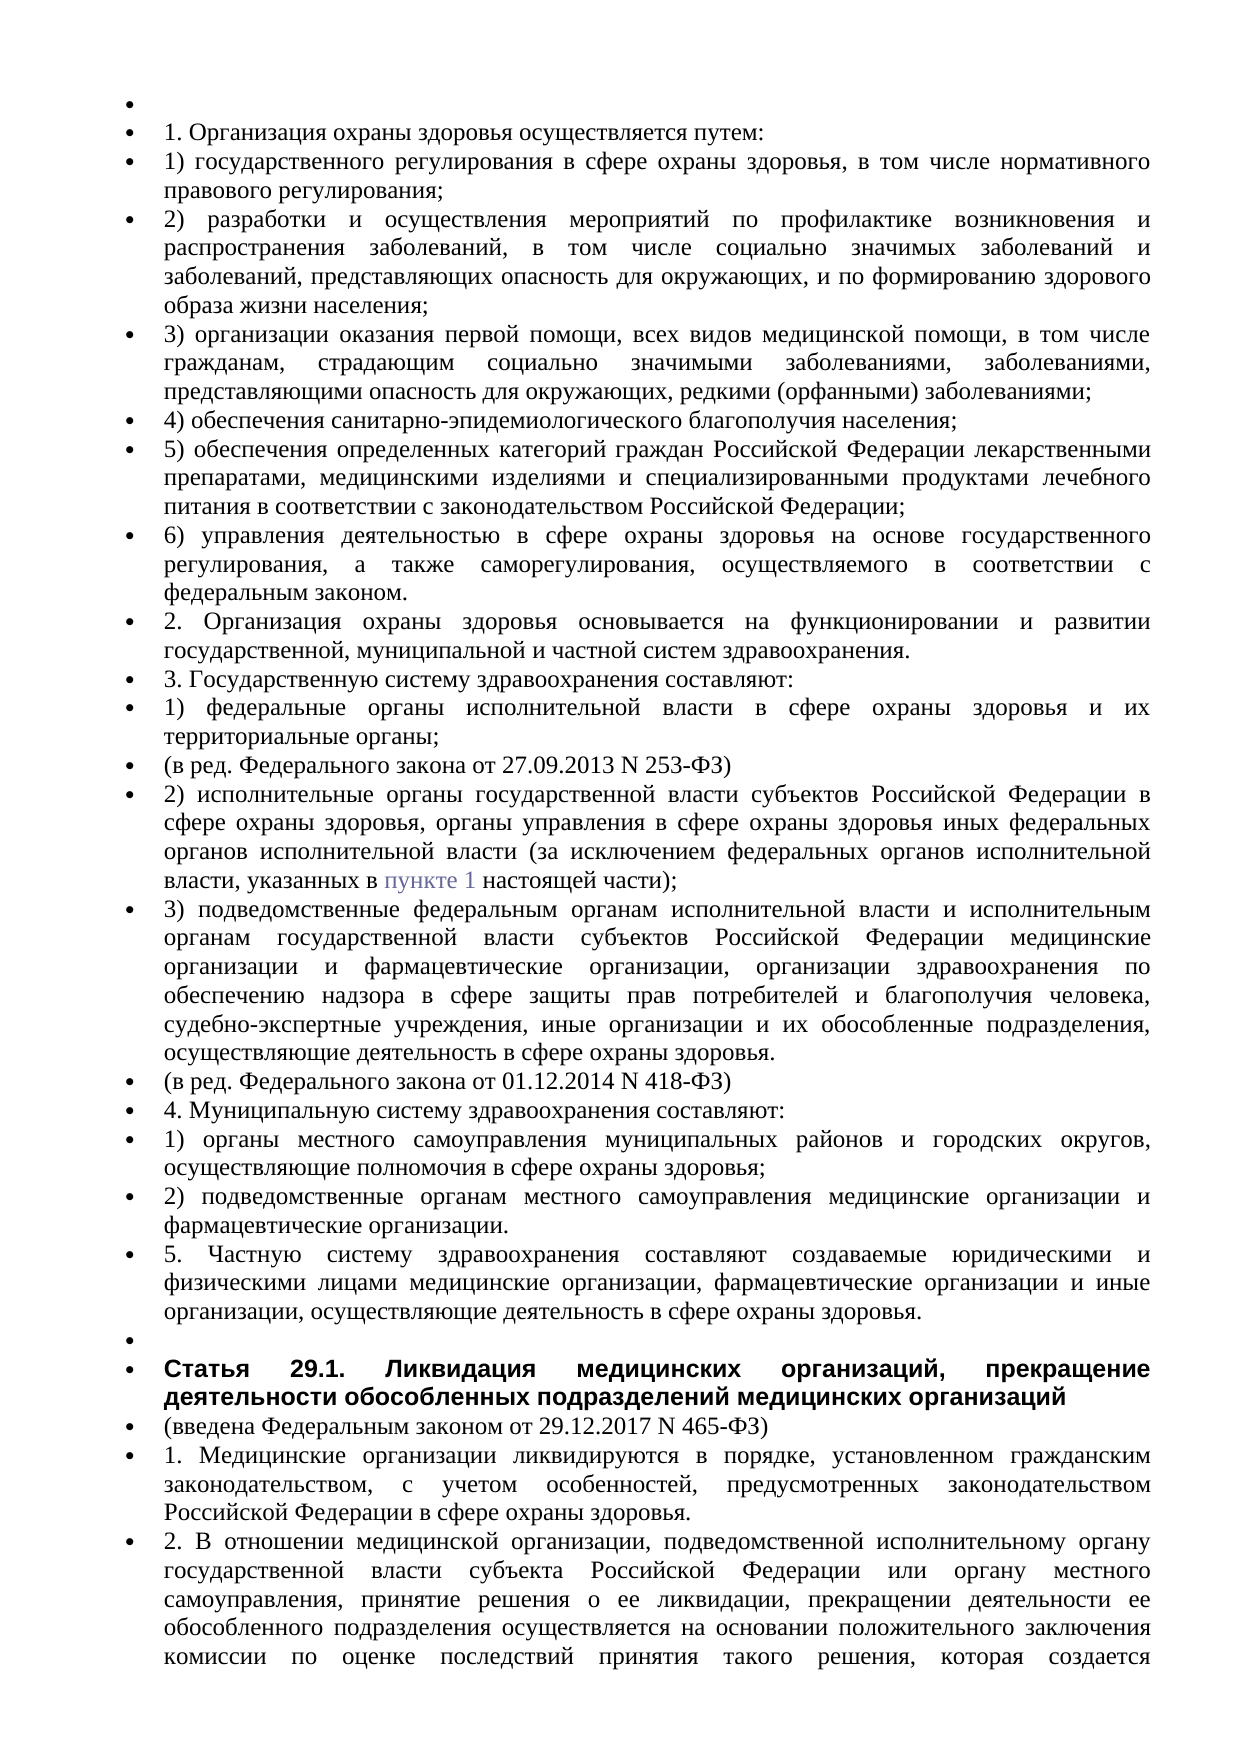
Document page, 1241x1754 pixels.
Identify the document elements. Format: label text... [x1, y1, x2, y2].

list (в ред. Федерального закона от 01.12.2014 N 418-ФЗ) [126, 1066, 1152, 1095]
list 4. Муниципальную систему здравоохранения составляют: [126, 1095, 1152, 1124]
list 1. Медицинские организации ликвидируются в порядке, установленном гражданским законодательством, с учетом особенностей, предусмотренных законодательством Российской Федерации в сфере охраны здоровья. [126, 1440, 1152, 1526]
list Статья 29.1. Ликвидация медицинских организаций, прекращение деятельности обособленных подразделений медицинских организаций [126, 1354, 1152, 1411]
list 2) исполнительные органы государственной власти субъектов Российской Федерации в сфере охраны здоровья, органы управления в сфере охраны здоровья иных федеральных органов исполнительной власти (за исключением федеральных органов исполнительной власти, указанных в пункте 1 настоящей части); [126, 779, 1152, 894]
list 2) подведомственные органам местного самоуправления медицинские организации и фармацевтические организации. [126, 1181, 1152, 1239]
list 1) органы местного самоуправления муниципальных районов и городских округов, осуществляющие полномочия в сфере охраны здоровья; [126, 1124, 1152, 1181]
list 3) организации оказания первой помощи, всех видов медицинской помощи, в том числе гражданам, страдающим социально значимыми заболеваниями, заболеваниями, представляющими опасность для окружающих, редкими (орфанными) заболеваниями; [126, 319, 1152, 405]
list 4) обеспечения санитарно-эпидемиологического благополучия населения; [126, 405, 1152, 434]
list 2) разработки и осуществления мероприятий по профилактике возникновения и распространения заболеваний, в том числе социально значимых заболеваний и заболеваний, представляющих опасность для окружающих, и по формированию здорового образа жизни населения; [126, 204, 1152, 319]
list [126, 1526, 1152, 1670]
list 6) управления деятельностью в сфере охраны здоровья на основе государственного регулирования, а также саморегулирования, осуществляемого в соответствии с федеральным законом. [126, 520, 1152, 606]
list 3) подведомственные федеральным органам исполнительной власти и исполнительным органам государственной власти субъектов Российской Федерации медицинские организации и фармацевтические организации, организации здравоохранения по обеспечению надзора в сфере защиты прав потребителей и благополучия человека, судебно-экспертные учреждения, иные организации и их обособленные подразделения, осуществляющие деятельность в сфере охраны здоровья. [126, 894, 1152, 1066]
list 1) государственного регулирования в сфере охраны здоровья, в том числе нормативного правового регулирования; [126, 146, 1152, 204]
list 1. Организация охраны здоровья осуществляется путем: [126, 117, 1152, 146]
list 2. Организация охраны здоровья основывается на функционировании и развитии государственной, муниципальной и частной систем здравоохранения. [126, 606, 1152, 664]
list 1) федеральные органы исполнительной власти в сфере охраны здоровья и их территориальные органы; [126, 692, 1152, 750]
list 5. Частную систему здравоохранения составляют создаваемые юридическими и физическими лицами медицинские организации, фармацевтические организации и иные организации, осуществляющие деятельность в сфере охраны здоровья. [126, 1239, 1152, 1325]
list (в ред. Федерального закона от 27.09.2013 N 253-ФЗ) [126, 750, 1152, 779]
list (введена Федеральным законом от 29.12.2017 N 465-ФЗ) [126, 1411, 1152, 1440]
list 5) обеспечения определенных категорий граждан Российской Федерации лекарственными препаратами, медицинскими изделиями и специализированными продуктами лечебного питания в соответствии с законодательством Российской Федерации; [126, 434, 1152, 520]
list 3. Государственную систему здравоохранения составляют: [126, 664, 1152, 692]
